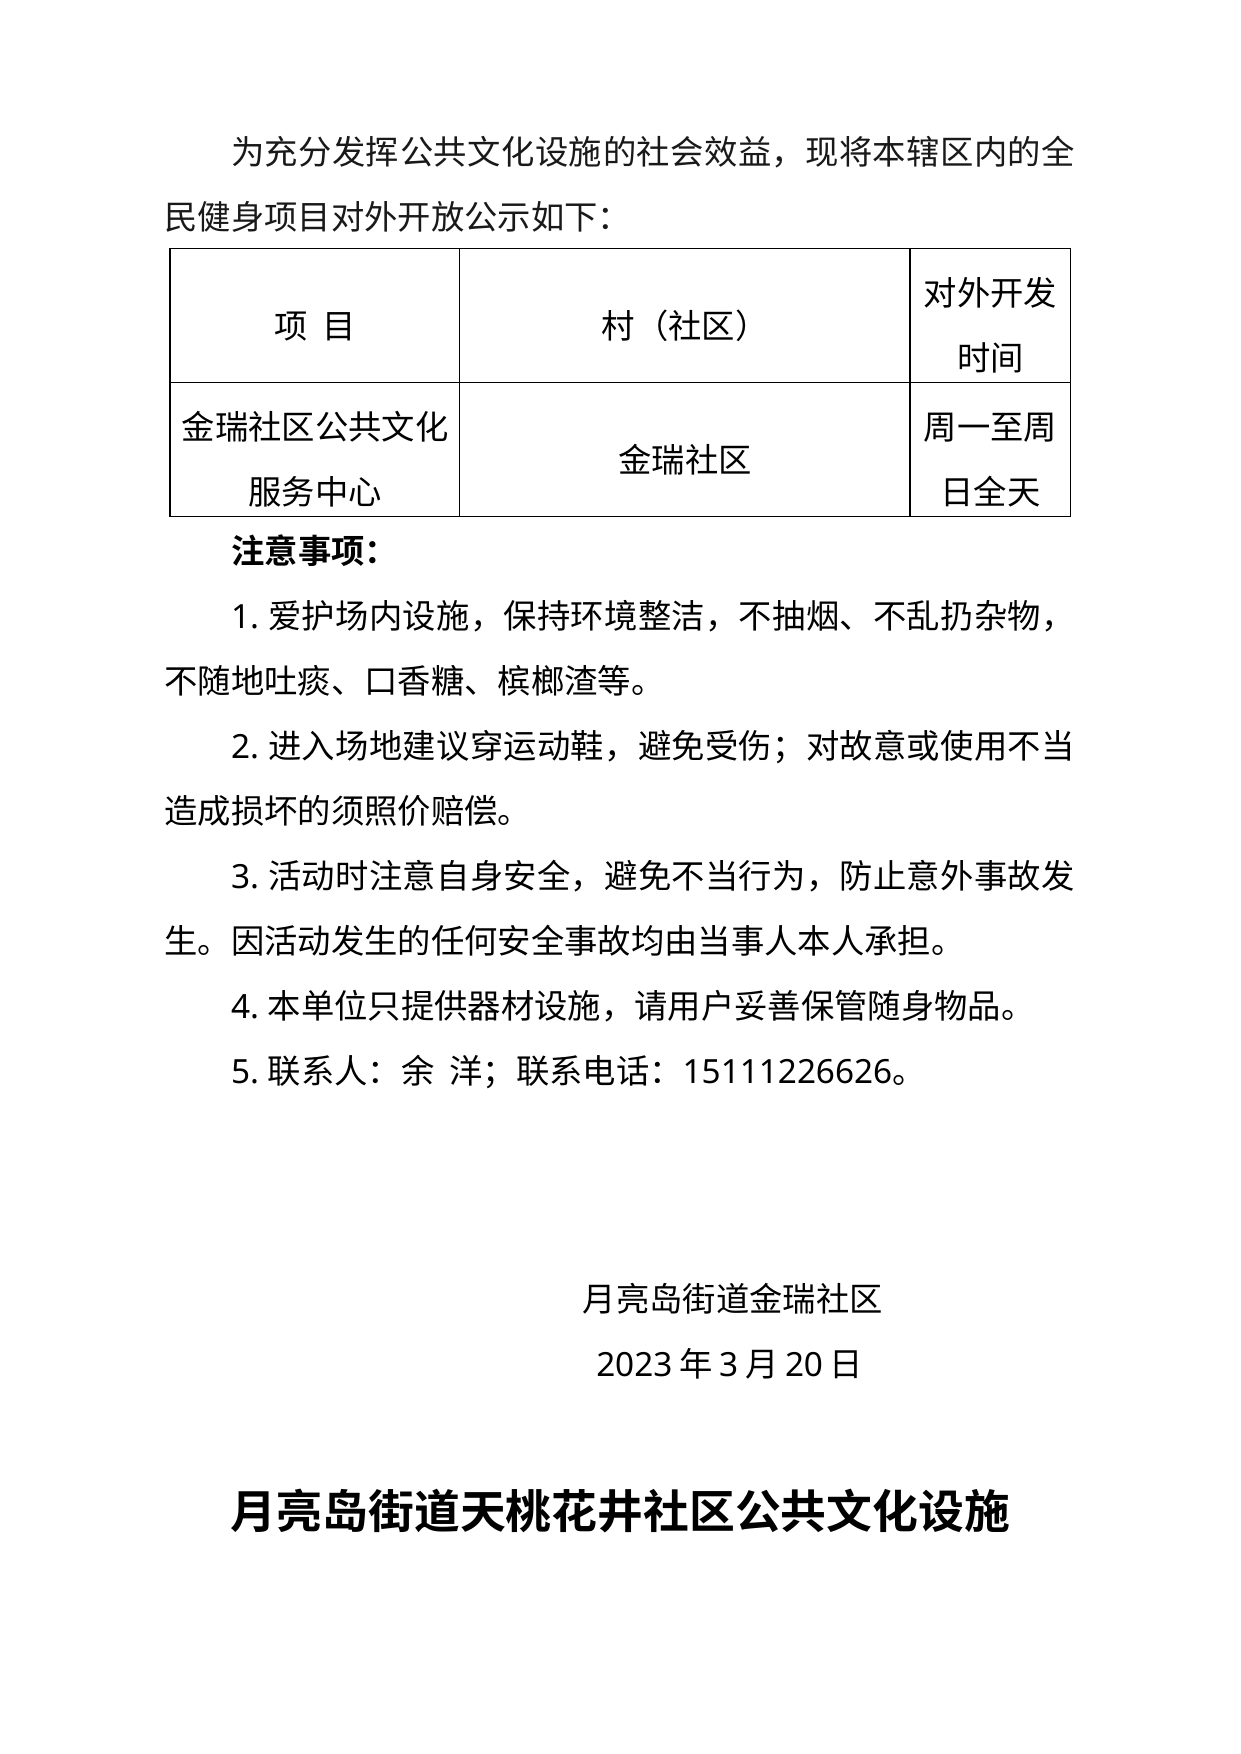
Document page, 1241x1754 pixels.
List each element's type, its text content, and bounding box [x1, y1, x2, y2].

table_cell 金瑞社区 [460, 383, 909, 516]
text 3. 活动时注意自身安全，避免不当行为，防止意外事故发生。因活动发生的任何安全事故均由当事人本人承担。 [164, 842, 1076, 972]
text 2023年3月20日 [164, 1329, 1026, 1394]
text 4. 本单位只提供器材设施，请用户妥善保管随身物品。 [164, 972, 1076, 1037]
table_header 项 目 [171, 249, 459, 382]
text 月亮岛街道金瑞社区 [164, 1264, 1076, 1329]
text 5. 联系人：余 洋；联系电话：15111226626。 [164, 1037, 1076, 1102]
table_header 村（社区） [460, 249, 909, 382]
text 月亮岛街道天桃花井社区公共文化设施 [164, 1459, 1076, 1557]
text 2. 进入场地建议穿运动鞋，避免受伤；对故意或使用不当造成损坏的须照价赔偿。 [164, 712, 1076, 842]
table_cell 周一至周日全天 [911, 383, 1070, 516]
text 为充分发挥公共文化设施的社会效益，现将本辖区内的全民健身项目对外开放公示如下： [164, 118, 1076, 248]
text 1. 爱护场内设施，保持环境整洁，不抽烟、不乱扔杂物，不随地吐痰、口香糖、槟榔渣等。 [164, 582, 1076, 712]
table_cell 金瑞社区公共文化服务中心 [171, 383, 459, 516]
text 注意事项： [164, 517, 1076, 582]
table_header 对外开发时间 [911, 249, 1070, 382]
